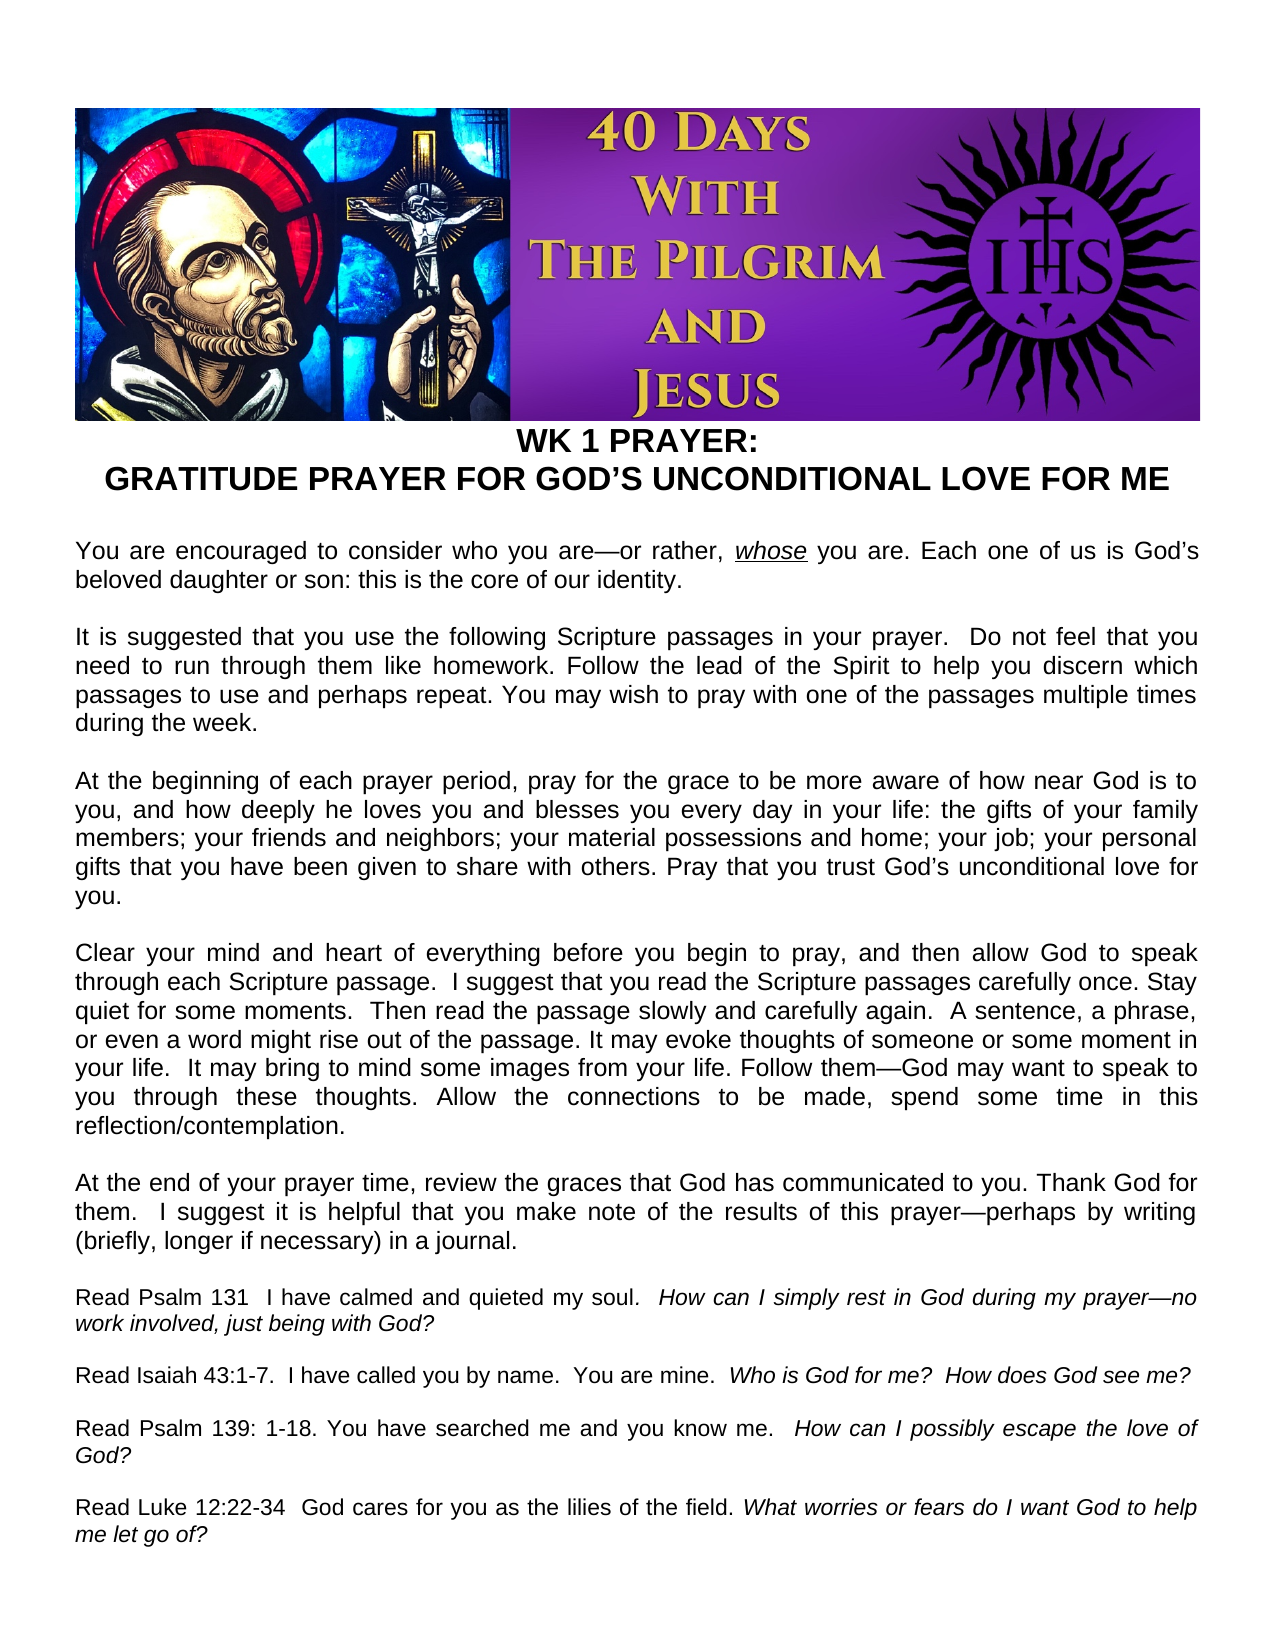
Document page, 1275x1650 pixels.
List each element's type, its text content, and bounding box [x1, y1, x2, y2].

text Read Luke 12:22-34 God cares for you as the lilies of the field. What worries or fears do I want God to help me let go of? [75, 1494, 1200, 1547]
text Read Psalm 139: 1-18. You have searched me and you know me. How can I possibly escape the love of God? [75, 1415, 1200, 1468]
text WK 1 PRAYER: [75, 421, 1200, 459]
text You are encouraged to consider who you are—or rather, whose you are. Each one of us is God’s beloved daughter or son: this is the core of our identity. [75, 536, 1200, 593]
text Read Isaiah 43:1-7. I have called you by name. You are mine. Who is God for me? How does God see me? [75, 1362, 1200, 1389]
text It is suggested that you use the following Scripture passages in your prayer. Do not feel that you need to run through them like homework. Follow the lead of the Spirit to help you discern which passages to use and perhaps repeat. You may wish to pray with one of the passages multiple times during the week. [75, 622, 1200, 737]
text GRATITUDE PRAYER FOR GOD’S UNCONDITIONAL LOVE FOR ME [75, 459, 1200, 497]
picture [126, 118, 136, 125]
text Read Psalm 131 I have calmed and quieted my soul. How can I simply rest in God during my prayer—no work involved, just being with God? [75, 1283, 1200, 1336]
text At the beginning of each prayer period, pray for the grace to be more aware of how near God is to you, and how deeply he loves you and blesses you every day in your life: the gifts of your family members; your friends and neighbors; your material possessions and home; your job; your personal gifts that you have been given to share with others. Pray that you trust God’s unconditional love for you. [75, 766, 1200, 910]
text Clear your mind and heart of everything before you begin to pray, and then allow God to speak through each Scripture passage. I suggest that you read the Scripture passages carefully once. Stay quiet for some moments. Then read the passage slowly and carefully again. A sentence, a phrase, or even a word might rise out of the passage. It may evoke thoughts of someone or some moment in your life. It may bring to mind some images from your life. Follow them—God may want to speak to you through these thoughts. Allow the connections to be made, spend some time in this reflection/contemplation. [75, 938, 1200, 1140]
picture [75, 108, 1200, 421]
text At the end of your prayer time, review the graces that God has communicated to you. Thank God for them. I suggest it is helpful that you make note of the results of this prayer—perhaps by writing (briefly, longer if necessary) in a journal. [75, 1168, 1200, 1255]
